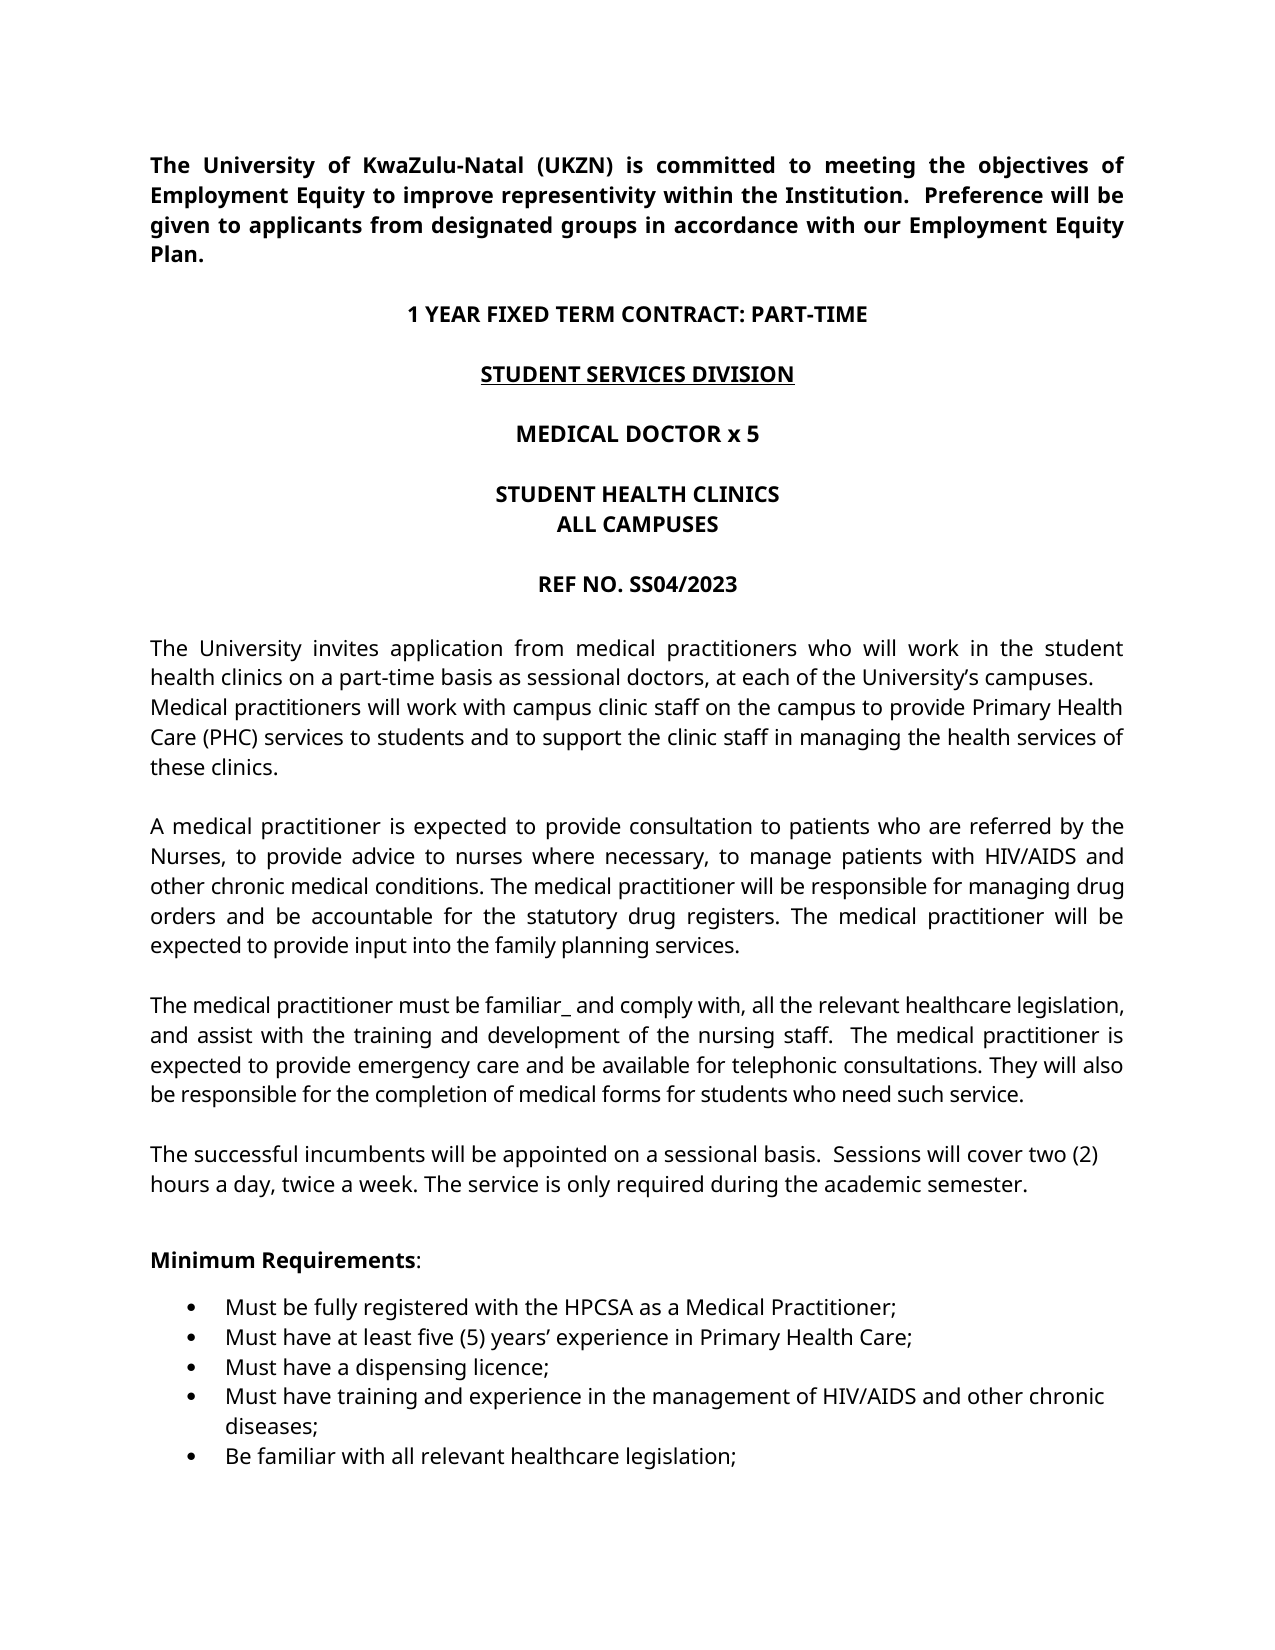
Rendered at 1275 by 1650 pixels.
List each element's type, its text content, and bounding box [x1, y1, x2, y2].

list Must have training and experience in the management of HIV/AIDS and other chronic diseases; [187, 1381, 1125, 1441]
text A medical practitioner is expected to provide consultation to patients who are referred by the Nurses, to provide advice to nurses where necessary, to manage patients with HIV/AIDS and other chronic medical conditions. The medical practitioner will be responsible for managing drug orders and be accountable for the statutory drug registers. The medical practitioner will be expected to provide input into the family planning services. [150, 811, 1125, 960]
text The successful incumbents will be appointed on a sessional basis. Sessions will cover two (2) hours a day, twice a week. The service is only required during the academic semester. [150, 1139, 1125, 1198]
text REF NO. SS04/2023 [150, 568, 1125, 598]
text The University invites application from medical practitioners who will work in the student health clinics on a part-time basis as sessional doctors, at each of the University’s campuses. [150, 632, 1125, 692]
list Be familiar with all relevant healthcare legislation; [187, 1441, 1125, 1471]
text The medical practitioner must be familiar_ and comply with, all the relevant healthcare legislation, and assist with the training and development of the nursing staff. The medical practitioner is expected to provide emergency care and be available for telephonic consultations. They will also be responsible for the completion of medical forms for students who need such service. [150, 990, 1125, 1109]
list Must have at least five (5) years’ experience in Primary Health Care; [187, 1322, 1125, 1351]
text Minimum Requirements: [150, 1245, 1125, 1275]
text STUDENT HEALTH CLINICS [150, 479, 1125, 509]
list Must be fully registered with the HPCSA as a Medical Practitioner; [187, 1292, 1125, 1322]
text The University of KwaZulu-Natal (UKZN) is committed to meeting the objectives of Employment Equity to improve representivity within the Institution. Preference will be given to applicants from designated groups in accordance with our Employment Equity Plan. [150, 150, 1125, 269]
text 1 YEAR FIXED TERM CONTRACT: PART-TIME [150, 299, 1125, 329]
text ALL CAMPUSES [150, 509, 1125, 539]
text MEDICAL DOCTOR x 5 [150, 418, 1125, 449]
text Medical practitioners will work with campus clinic staff on the campus to provide Primary Health Care (PHC) services to students and to support the clinic staff in managing the health services of these clinics. [150, 692, 1125, 781]
text STUDENT SERVICES DIVISION [150, 358, 1125, 388]
list Must have a dispensing licence; [187, 1351, 1125, 1381]
